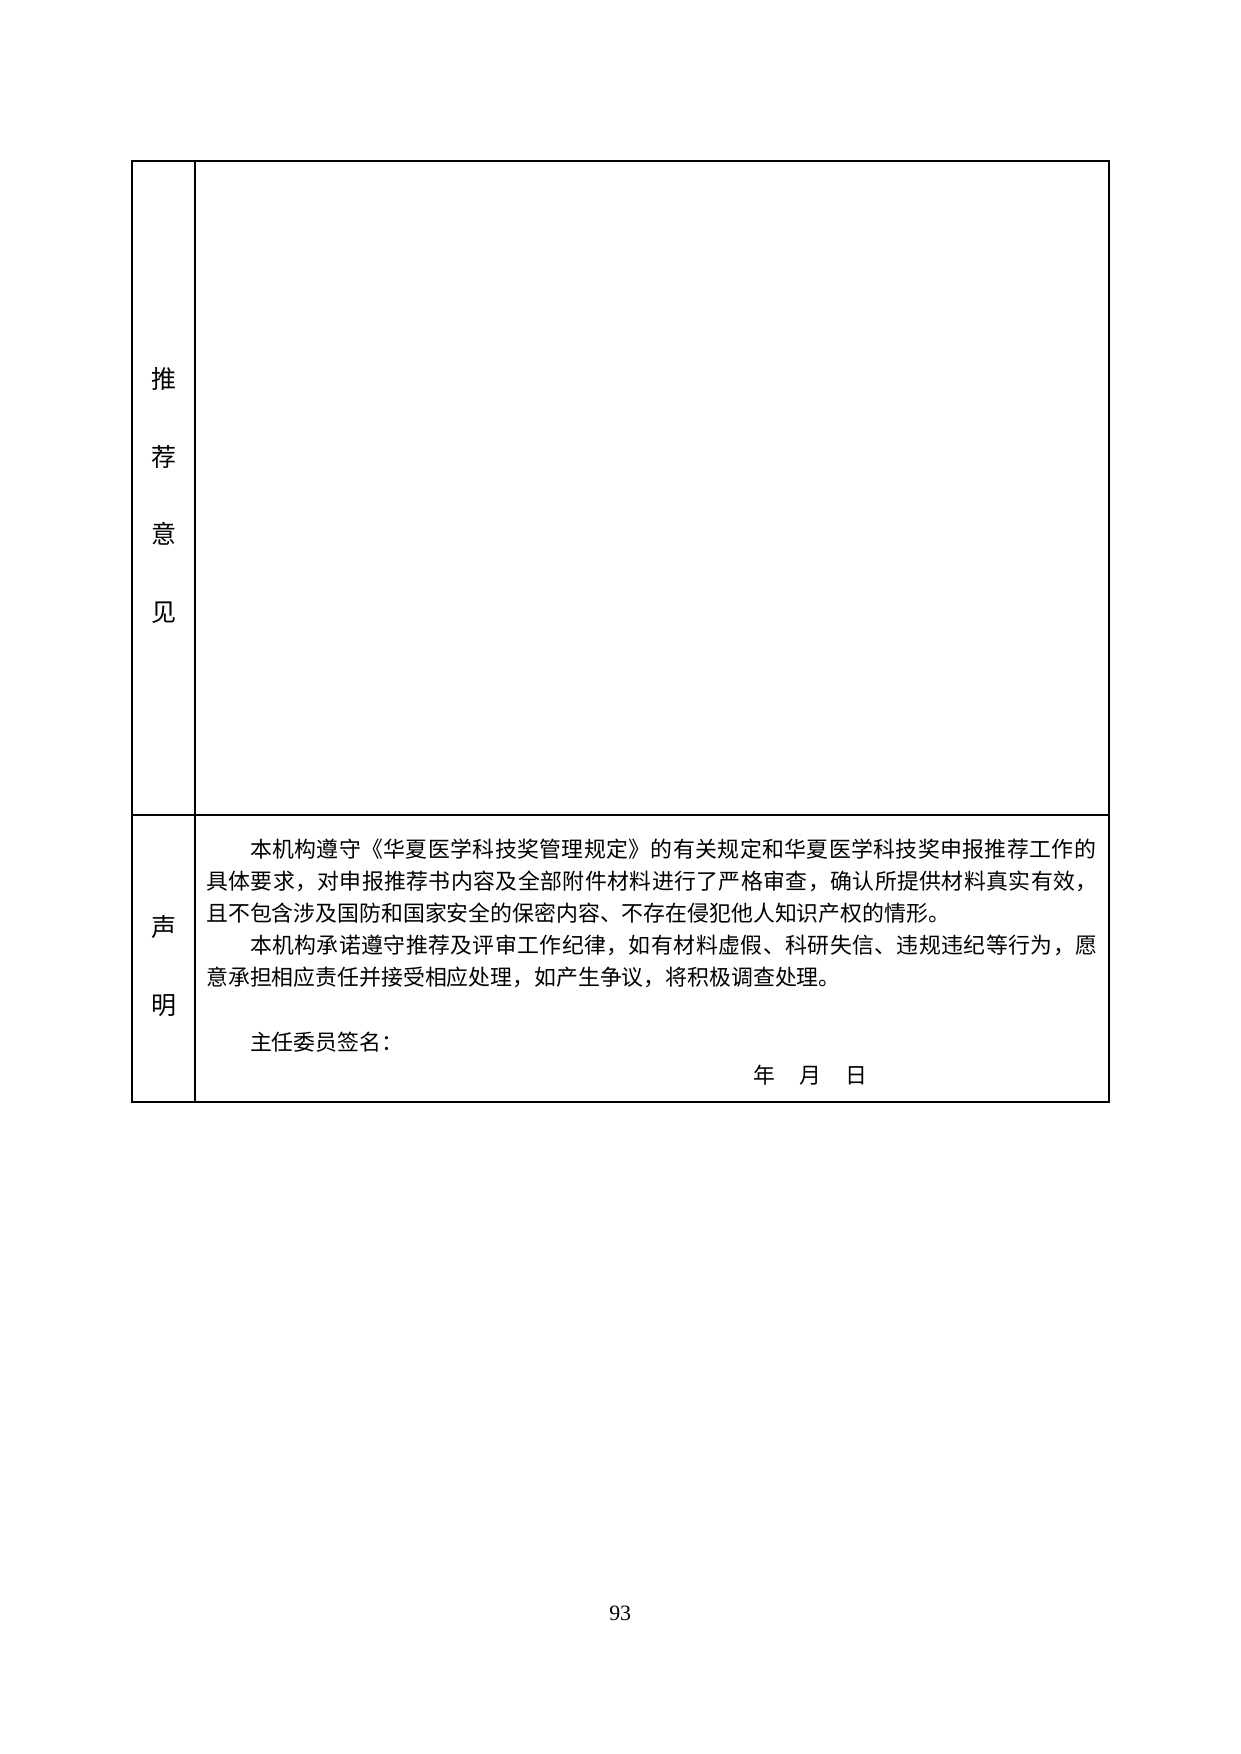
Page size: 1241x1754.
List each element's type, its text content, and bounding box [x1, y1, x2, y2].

table_cell 声 明 [133, 816, 194, 1101]
table_cell 本机构遵守《华夏医学科技奖管理规定》的有关规定和华夏医学科技奖申报推荐工作的具体要求，对申报推荐书内容及全部附件材料进行了严格审查，确认所提供材料真实有效，且不包含涉及国防和国家安全的保密内容、不存在侵犯他人知识产权的情形。 本机构承诺遵守推荐及评审工作纪律，如有材料虚假、科研失信、违规违纪等行为，愿意承担相应责任并接受相应处理，如产生争议，将积极调查处理。 主任委员签名： 年 月 日 [196, 816, 1108, 1101]
table_cell [196, 162, 1108, 814]
table_cell 推 荐 意 见 [133, 162, 194, 814]
